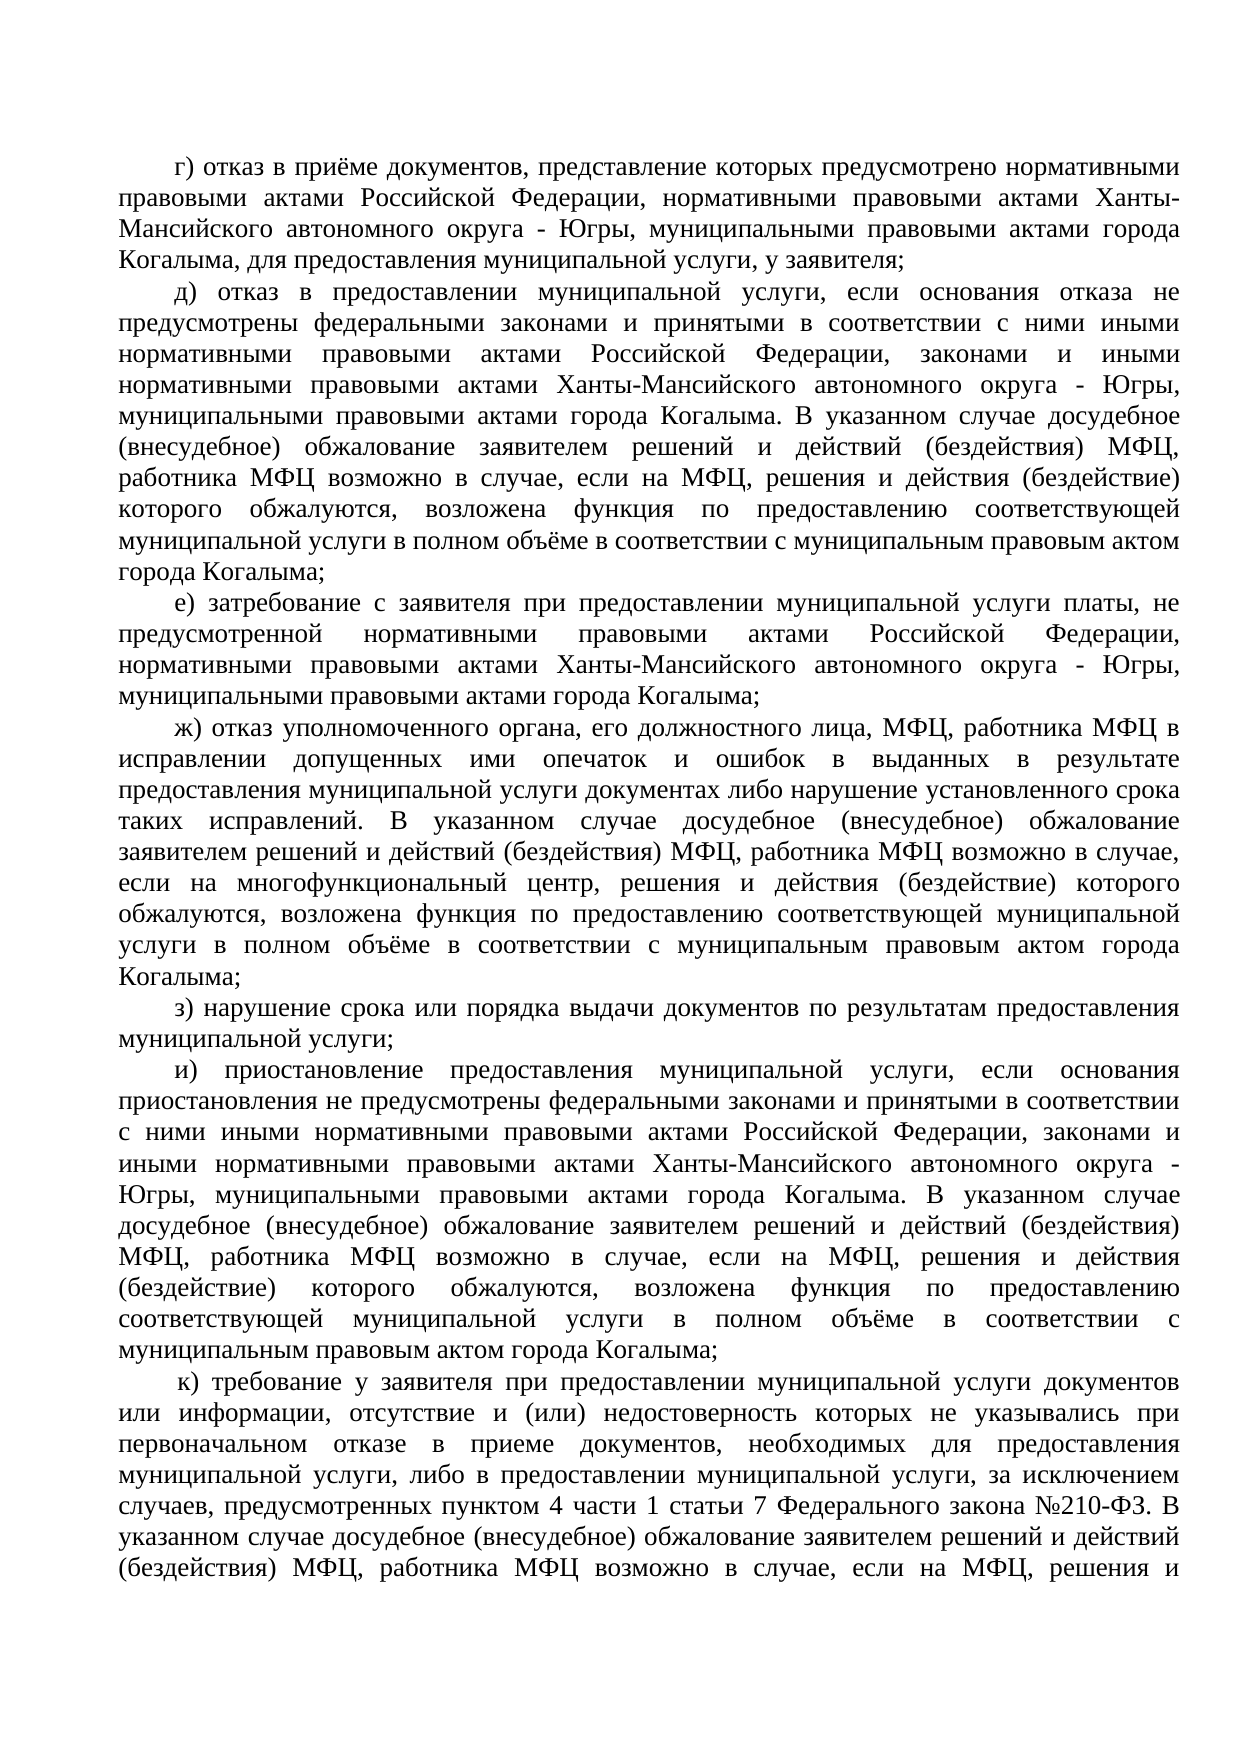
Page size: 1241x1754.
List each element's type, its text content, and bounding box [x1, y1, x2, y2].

text з) нарушение срока или порядка выдачи документов по результатам предоставления муниципальной услуги; [118, 991, 1181, 1053]
text г) отказ в приёме документов, представление которых предусмотрено нормативными правовыми актами Российской Федерации, нормативными правовыми актами Ханты-Мансийского автономного округа - Югры, муниципальными правовыми актами города Когалыма, для предоставления муниципальной услуги, у заявителя; [118, 150, 1181, 274]
text ж) отказ уполномоченного органа, его должностного лица, МФЦ, работника МФЦ в исправлении допущенных ими опечаток и ошибок в выданных в результате предоставления муниципальной услуги документах либо нарушение установленного срока таких исправлений. В указанном случае досудебное (внесудебное) обжалование заявителем решений и действий (бездействия) МФЦ, работника МФЦ возможно в случае, если на многофункциональный центр, решения и действия (бездействие) которого обжалуются, возложена функция по предоставлению соответствующей муниципальной услуги в полном объёме в соответствии с муниципальным правовым актом города Когалыма; [118, 711, 1181, 991]
text и) приостановление предоставления муниципальной услуги, если основания приостановления не предусмотрены федеральными законами и принятыми в соответствии с ними иными нормативными правовыми актами Российской Федерации, законами и иными нормативными правовыми актами Ханты-Мансийского автономного округа - Югры, муниципальными правовыми актами города Когалыма. В указанном случае досудебное (внесудебное) обжалование заявителем решений и действий (бездействия) МФЦ, работника МФЦ возможно в случае, если на МФЦ, решения и действия (бездействие) которого обжалуются, возложена функция по предоставлению соответствующей муниципальной услуги в полном объёме в соответствии с муниципальным правовым актом города Когалыма; [118, 1053, 1181, 1365]
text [118, 1365, 1181, 1583]
text е) затребование с заявителя при предоставлении муниципальной услуги платы, не предусмотренной нормативными правовыми актами Российской Федерации, нормативными правовыми актами Ханты-Мансийского автономного округа - Югры, муниципальными правовыми актами города Когалыма; [118, 586, 1181, 711]
text д) отказ в предоставлении муниципальной услуги, если основания отказа не предусмотрены федеральными законами и принятыми в соответствии с ними иными нормативными правовыми актами Российской Федерации, законами и иными нормативными правовыми актами Ханты-Мансийского автономного округа - Югры, муниципальными правовыми актами города Когалыма. В указанном случае досудебное (внесудебное) обжалование заявителем решений и действий (бездействия) МФЦ, работника МФЦ возможно в случае, если на МФЦ, решения и действия (бездействие) которого обжалуются, возложена функция по предоставлению соответствующей муниципальной услуги в полном объёме в соответствии с муниципальным правовым актом города Когалыма; [118, 274, 1181, 586]
